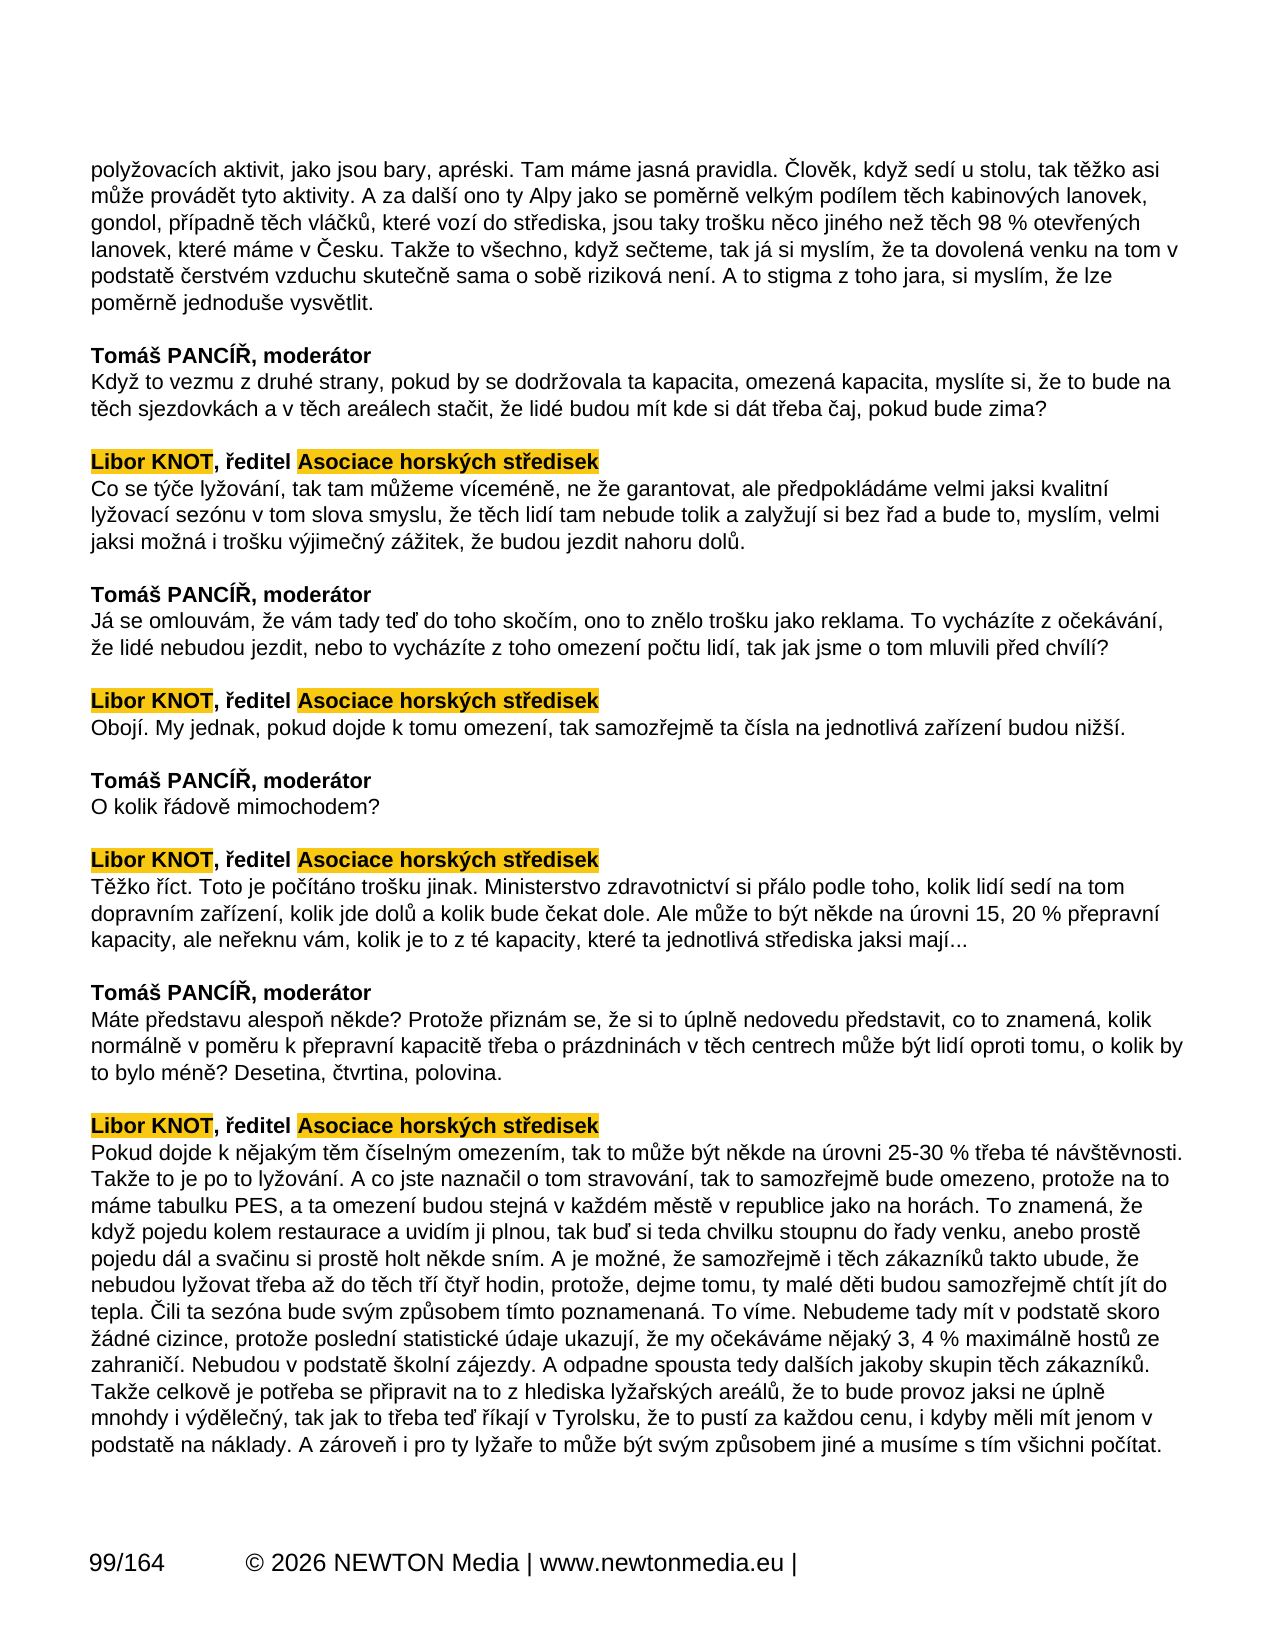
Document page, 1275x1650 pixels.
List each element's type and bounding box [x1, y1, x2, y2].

table_header [89, 148, 1186, 1483]
